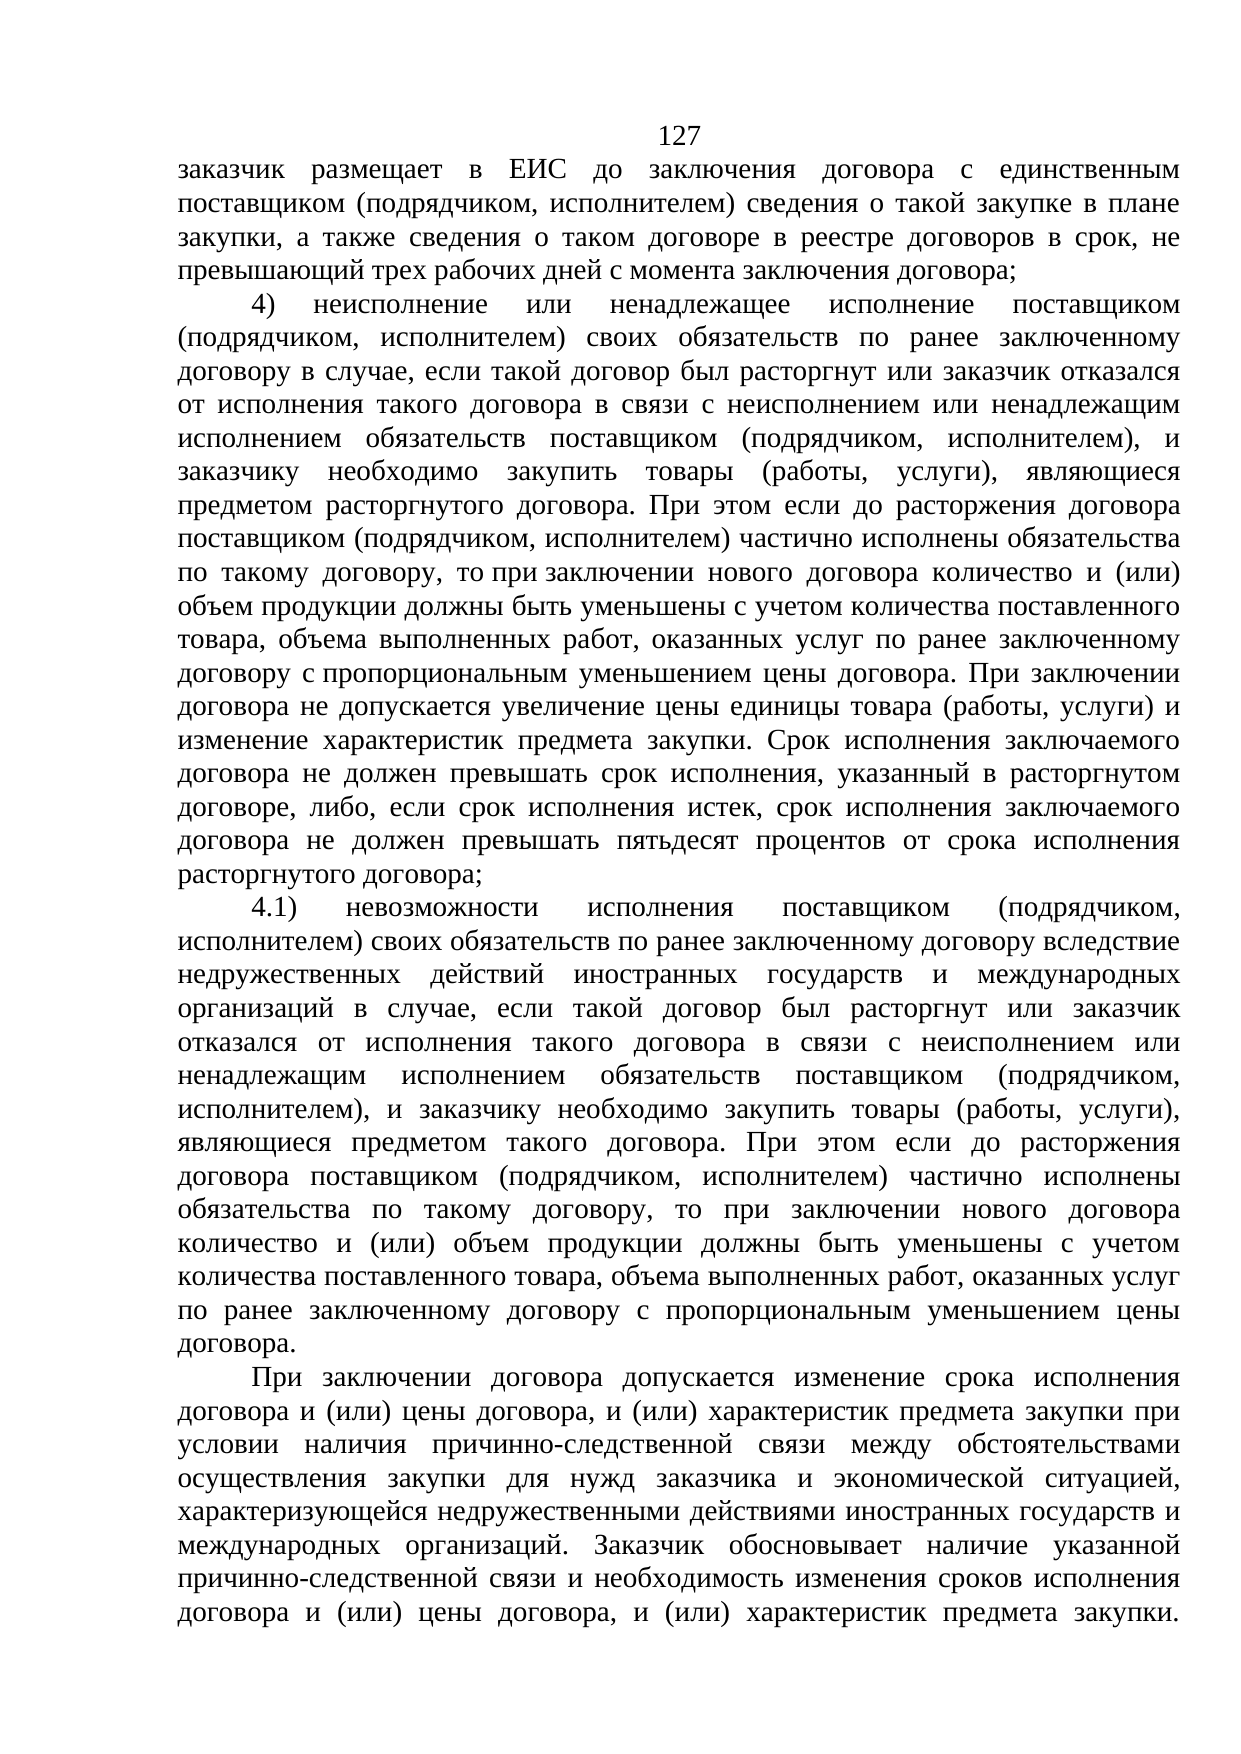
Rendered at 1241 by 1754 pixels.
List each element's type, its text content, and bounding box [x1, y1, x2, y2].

text 4.1) невозможности исполнения поставщиком (подрядчиком, исполнителем) своих обязательств по ранее заключенному договору вследствие недружественных действий иностранных государств и международных организаций в случае, если такой договор был расторгнут или заказчик отказался от исполнения такого договора в связи с неисполнением или ненадлежащим исполнением обязательств поставщиком (подрядчиком, исполнителем), и заказчику необходимо закупить товары (работы, услуги), являющиеся предметом такого договора. При этом если до расторжения договора поставщиком (подрядчиком, исполнителем) частично исполнены обязательства по такому договору, то при заключении нового договора количество и (или) объем продукции должны быть уменьшены с учетом количества поставленного товара, объема выполненных работ, оказанных услуг по ранее заключенному договору с пропорциональным уменьшением цены договора. [177, 889, 1181, 1359]
text 4) неисполнение или ненадлежащее исполнение поставщиком (подрядчиком, исполнителем) своих обязательств по ранее заключенному договору в случае, если такой договор был расторгнут или заказчик отказался от исполнения такого договора в связи с неисполнением или ненадлежащим исполнением обязательств поставщиком (подрядчиком, исполнителем), и заказчику необходимо закупить товары (работы, услуги), являющиеся предметом расторгнутого договора. При этом если до расторжения договора поставщиком (подрядчиком, исполнителем) частично исполнены обязательства по такому договору, то при заключении нового договора количество и (или) объем продукции должны быть уменьшены с учетом количества поставленного товара, объема выполненных работ, оказанных услуг по ранее заключенному договору с пропорциональным уменьшением цены договора. При заключении договора не допускается увеличение цены единицы товара (работы, услуги) и изменение характеристик предмета закупки. Срок исполнения заключаемого договора не должен превышать срок исполнения, указанный в расторгнутом договоре, либо, если срок исполнения истек, срок исполнения заключаемого договора не должен превышать пятьдесят процентов от срока исполнения расторгнутого договора; [177, 286, 1181, 889]
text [177, 1359, 1181, 1627]
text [177, 152, 1181, 286]
